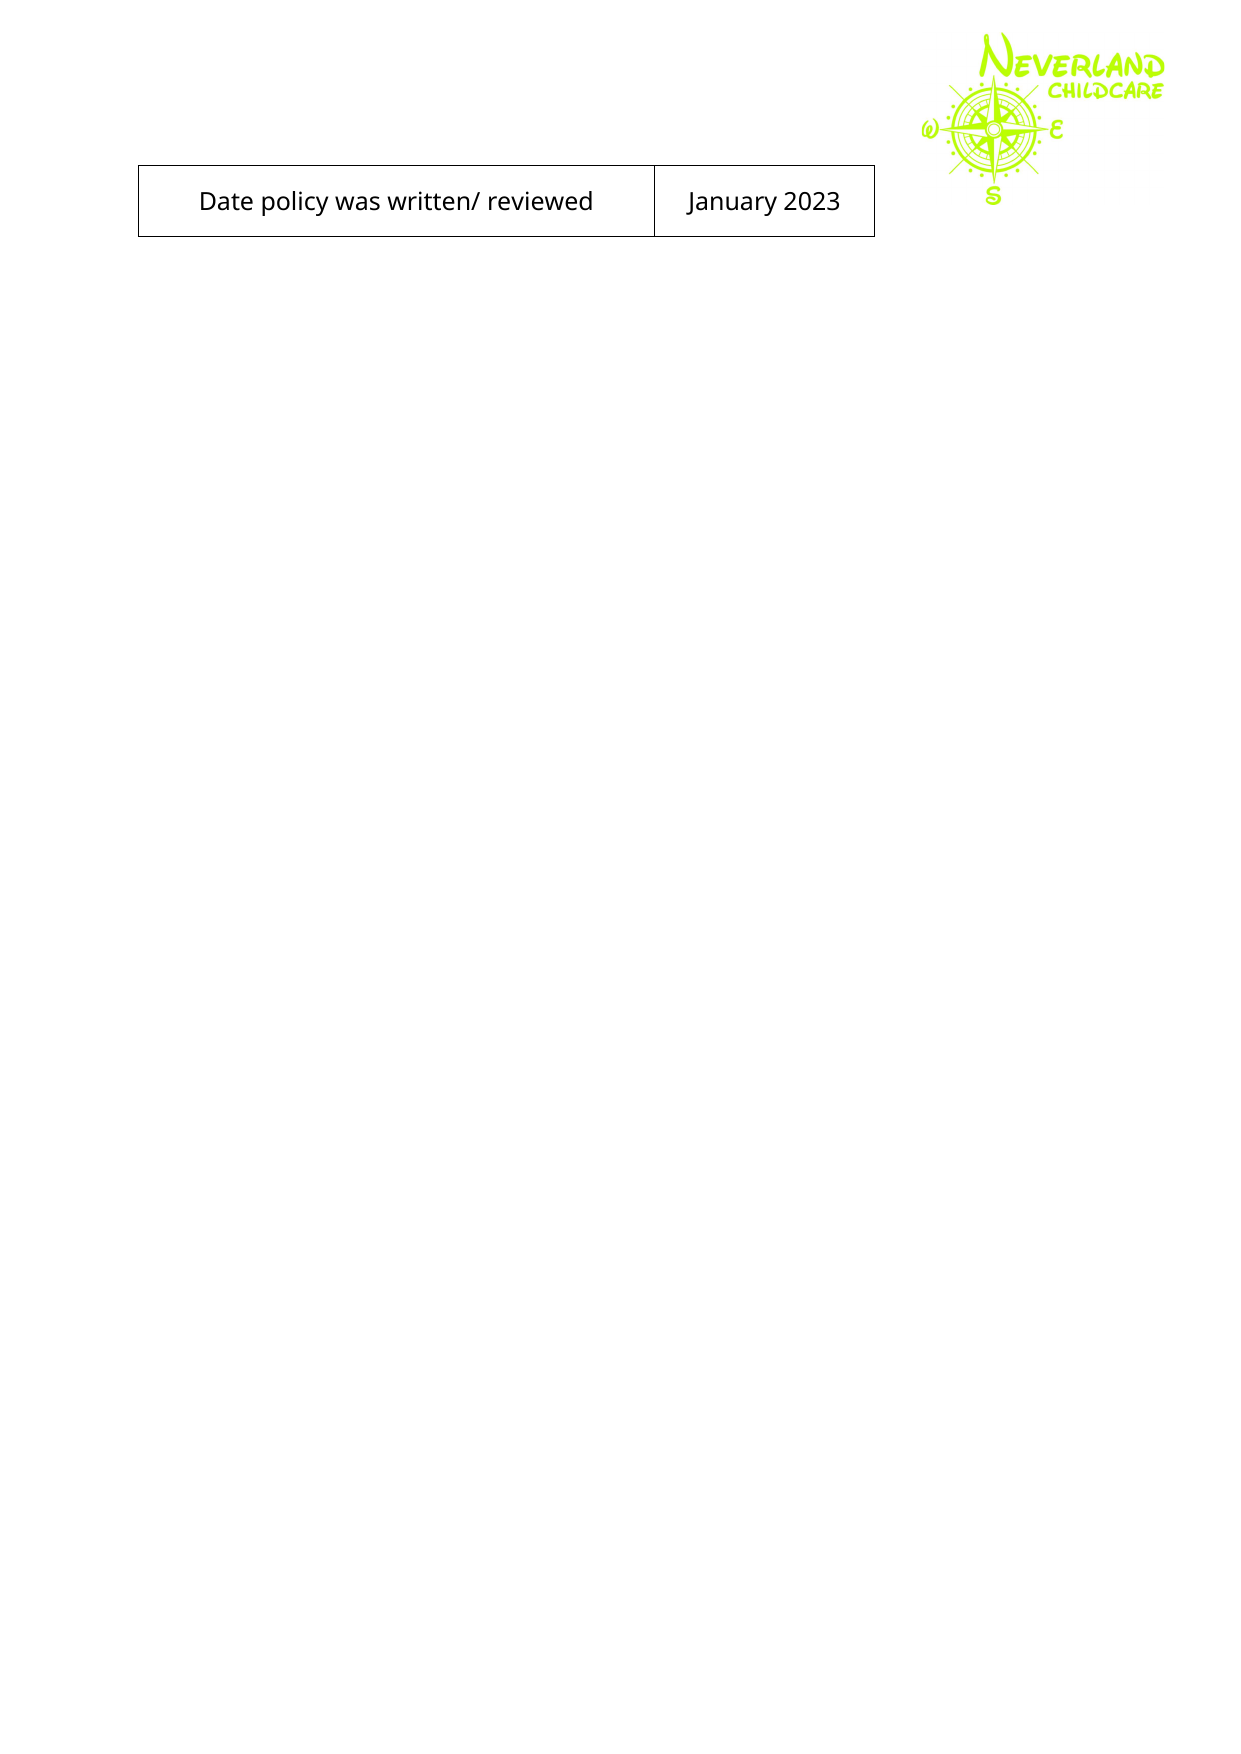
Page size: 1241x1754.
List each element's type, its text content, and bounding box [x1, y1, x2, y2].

table_header January 2023 [655, 166, 874, 236]
picture [921, 32, 1165, 205]
table_header Date policy was written/ reviewed [139, 166, 654, 236]
